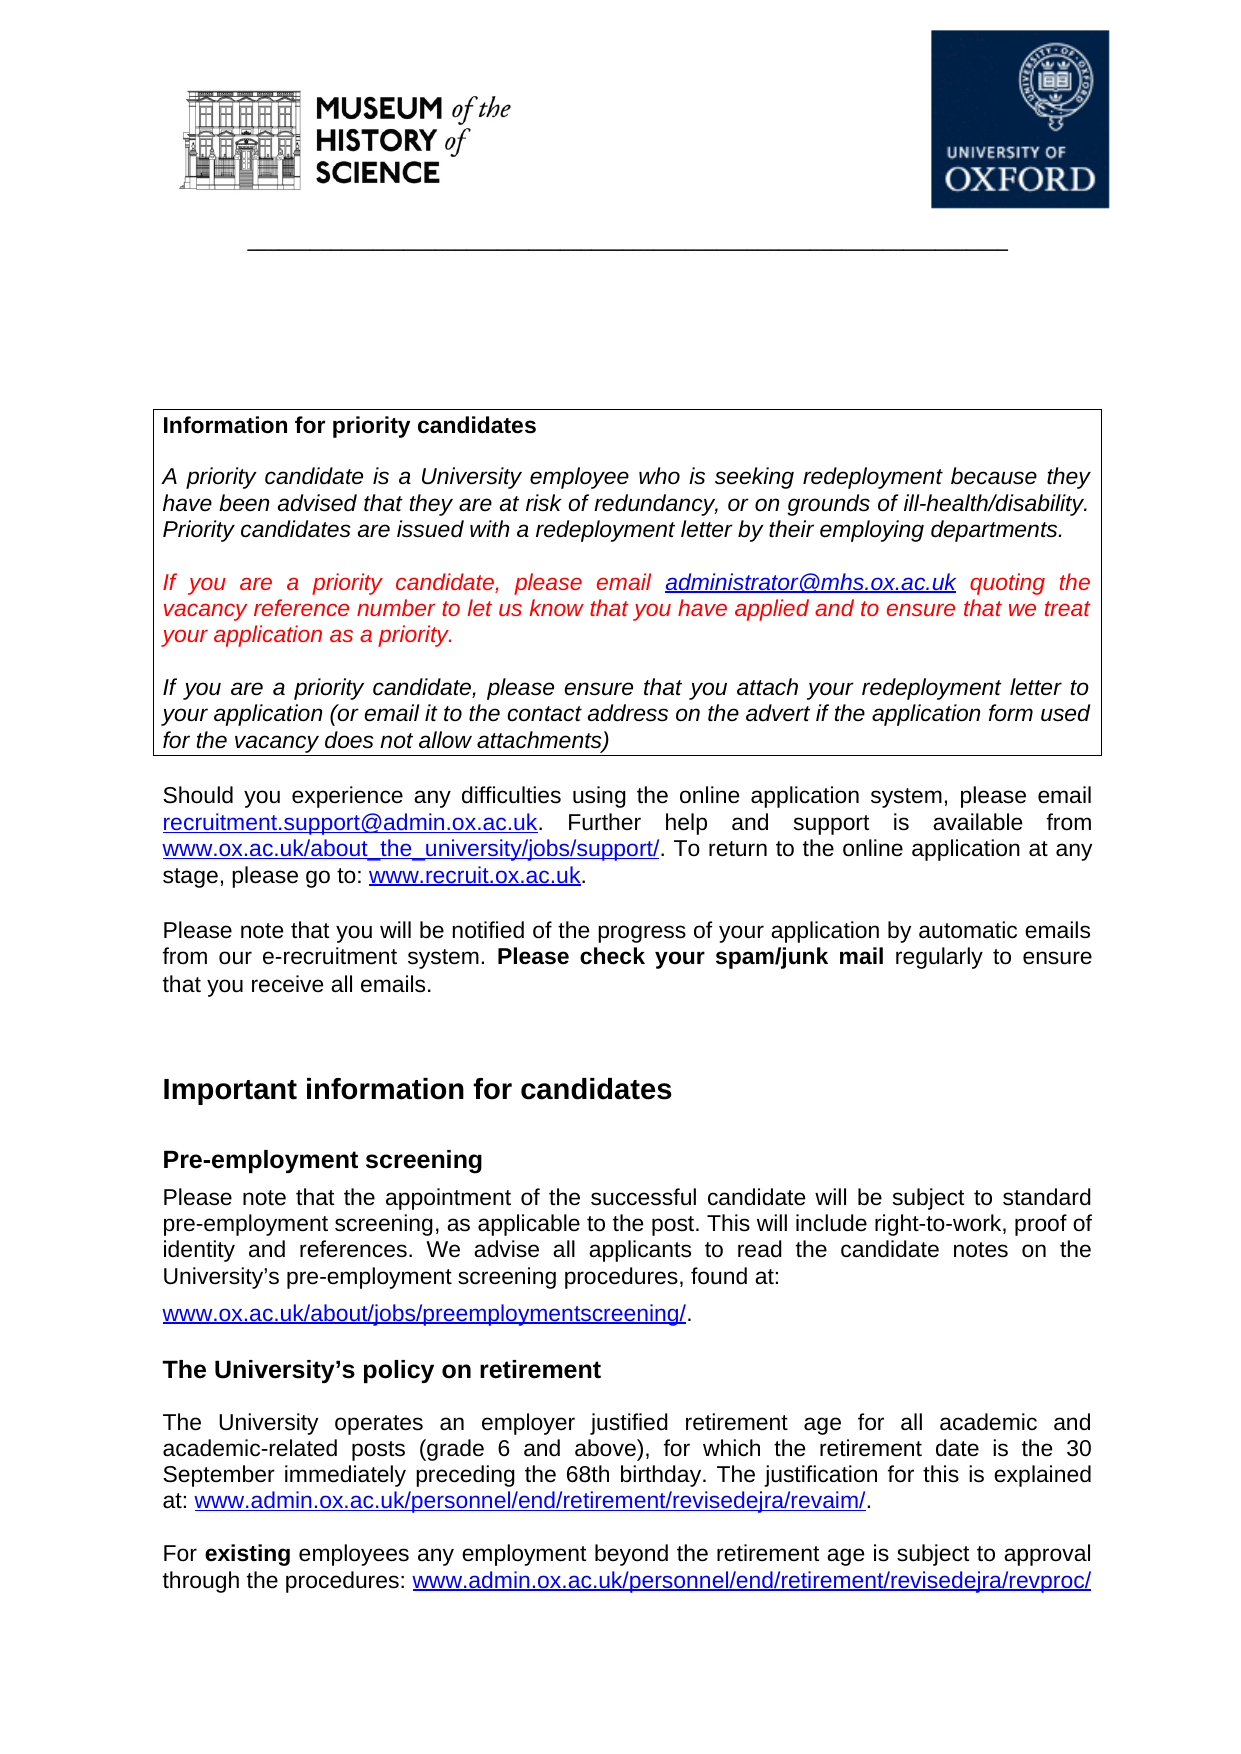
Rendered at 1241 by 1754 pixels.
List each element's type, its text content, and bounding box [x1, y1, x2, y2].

text If you are a priority candidate, please email administrator@mhs.ox.ac.uk quoting the vacancy reference number to let us know that you have applied and to ensure that we treat your application as a priority. [162, 568, 1093, 648]
text www.ox.ac.uk/about/jobs/preemploymentscreening/. [162, 1299, 1093, 1326]
text Important information for candidates [162, 1072, 1093, 1105]
text For existing employees any employment beyond the retirement age is subject to approval through the procedures: www.admin.ox.ac.uk/personnel/end/retirement/revisedejra/revproc/ [162, 1540, 1093, 1593]
text The University’s policy on retirement [162, 1355, 1093, 1383]
text Please note that the appointment of the successful candidate will be subject to standard pre-employment screening, as applicable to the post. This will include right-to-work, proof of identity and references. We advise all applicants to read the candidate notes on the University’s pre-employment screening procedures, found at: [162, 1184, 1093, 1289]
text The University operates an employer justified retirement age for all academic and academic-related posts (grade 6 and above), for which the retirement date is the 30 September immediately preceding the 68th birthday. The justification for this is explained at: www.admin.ox.ac.uk/personnel/end/retirement/revisedejra/revaim/. [162, 1408, 1093, 1514]
text If you are a priority candidate, please ensure that you attach your redeployment letter to your application (or email it to the contact address on the advert if the application form used for the vacancy does not allow attachments) [154, 671, 1101, 755]
picture [162, 75, 552, 205]
text Please note that you will be notified of the progress of your application by automatic emails from our e-recruitment system. Please check your spam/junk mail regularly to ensure that you receive all emails. [162, 917, 1093, 998]
text A priority candidate is a University employee who is seeking redeployment because they have been advised that they are at risk of redundancy, or on grounds of ill-health/disability. Priority candidates are issued with a redeployment letter by their employing departments. [154, 460, 1101, 542]
text Should you experience any difficulties using the online application system, please email recruitment.support@admin.ox.ac.uk. Further help and support is available from www.ox.ac.uk/about_the_university/jobs/support/. To return to the online application at any stage, please go to: www.recruit.ox.ac.uk. [162, 782, 1093, 888]
text Information for priority candidates [154, 410, 1101, 438]
picture [930, 30, 1111, 210]
text Pre-employment screening [162, 1144, 1093, 1173]
